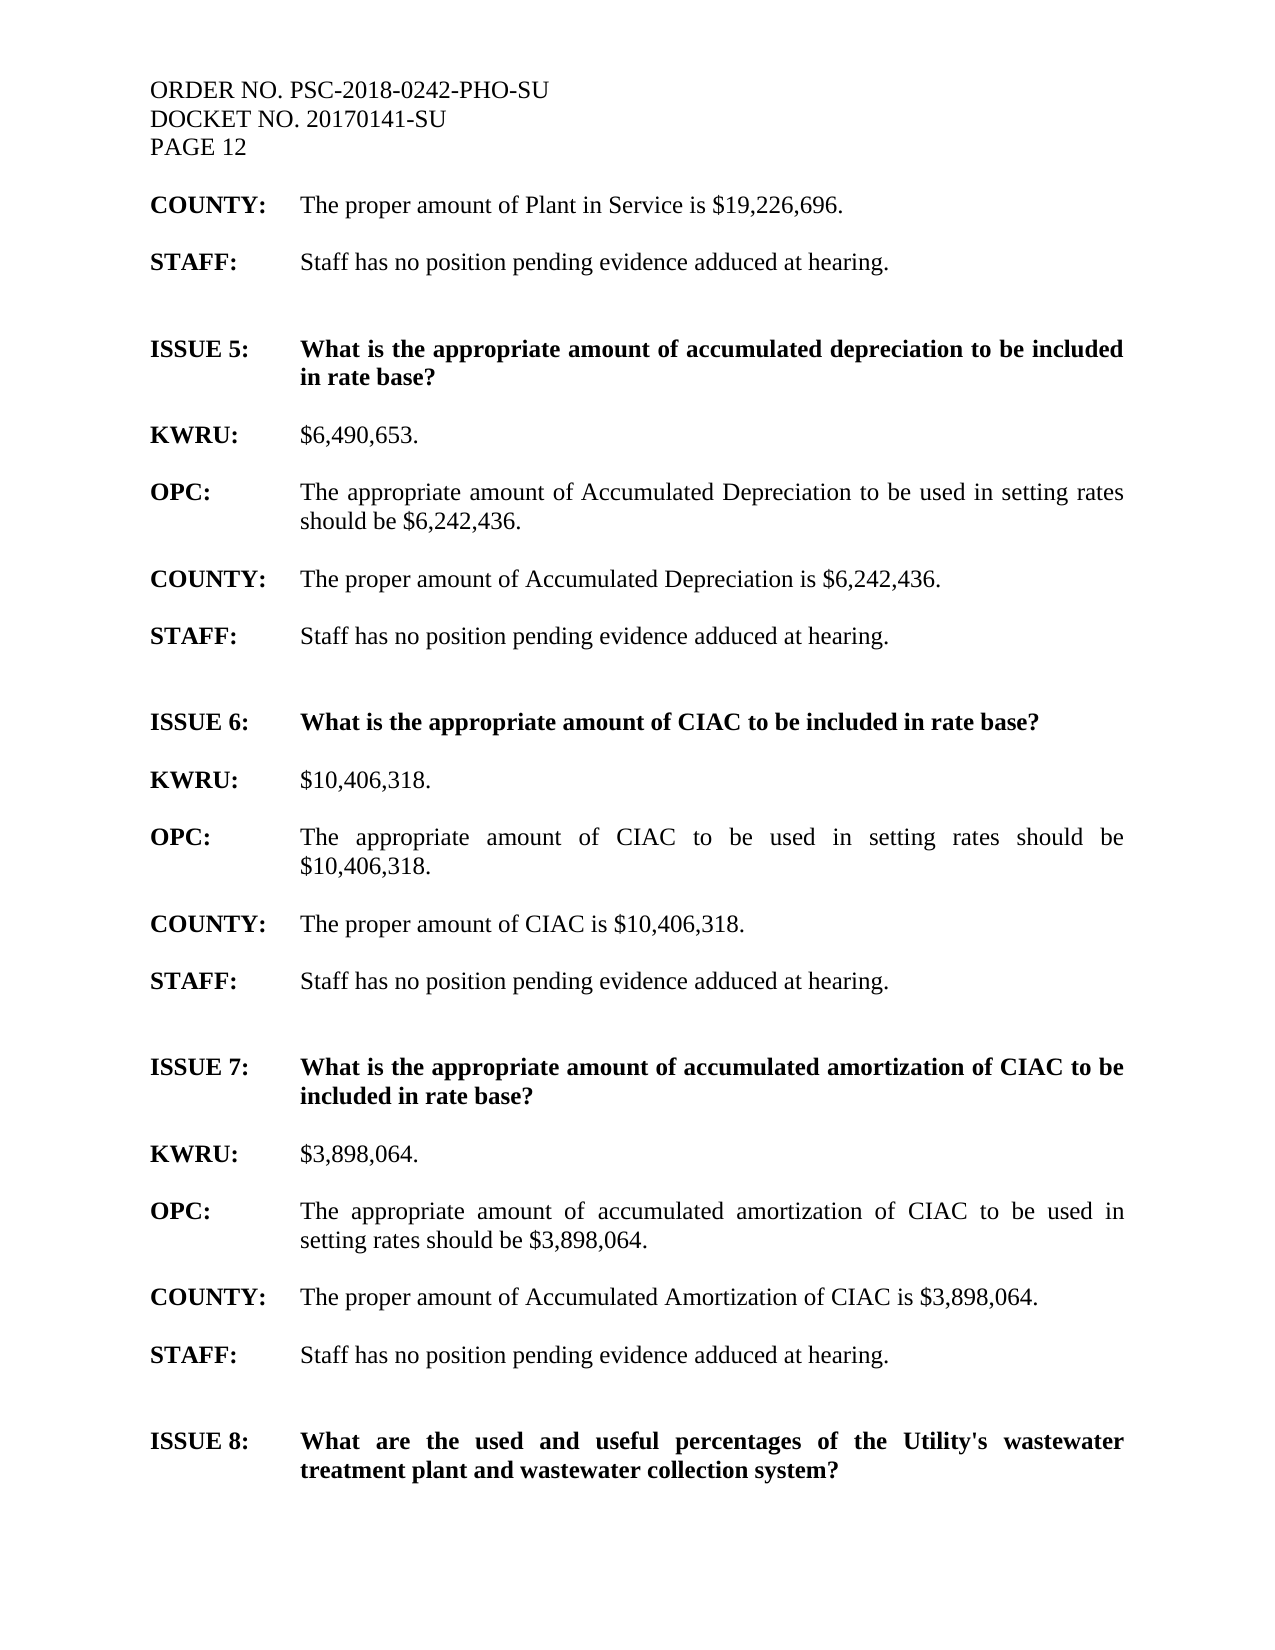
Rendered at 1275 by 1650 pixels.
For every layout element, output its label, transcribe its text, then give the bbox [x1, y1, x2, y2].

text ISSUE 6: What is the appropriate amount of CIAC to be included in rate base? [150, 707, 1125, 736]
text ISSUE 7: What is the appropriate amount of accumulated amortization of CIAC to be included in rate base? [150, 1052, 1125, 1110]
text KWRU: $6,490,653. [150, 420, 1125, 449]
text STAFF: Staff has no position pending evidence adduced at hearing. [150, 621, 1125, 650]
text OPC: The appropriate amount of Accumulated Depreciation to be used in setting rates should be $6,242,436. [150, 477, 1125, 535]
text KWRU: $3,898,064. [150, 1139, 1125, 1167]
text STAFF: Staff has no position pending evidence adduced at hearing. [150, 247, 1125, 276]
text COUNTY: The proper amount of CIAC is $10,406,318. [150, 909, 1125, 937]
text ISSUE 5: What is the appropriate amount of accumulated depreciation to be included in rate base? [150, 334, 1125, 391]
text COUNTY: The proper amount of Accumulated Amortization of CIAC is $3,898,064. [150, 1282, 1125, 1311]
text STAFF: Staff has no position pending evidence adduced at hearing. [150, 966, 1125, 995]
text OPC: The appropriate amount of accumulated amortization of CIAC to be used in setting rates should be $3,898,064. [150, 1196, 1125, 1254]
text STAFF: Staff has no position pending evidence adduced at hearing. [150, 1340, 1125, 1369]
text COUNTY: The proper amount of Plant in Service is $19,226,696. [150, 190, 1125, 219]
text COUNTY: The proper amount of Accumulated Depreciation is $6,242,436. [150, 564, 1125, 592]
text ISSUE 8: What are the used and useful percentages of the Utility's wastewater treatment plant and wastewater collection system? [150, 1426, 1125, 1484]
text OPC: The appropriate amount of CIAC to be used in setting rates should be $10,406,318. [150, 822, 1125, 880]
text KWRU: $10,406,318. [150, 765, 1125, 794]
